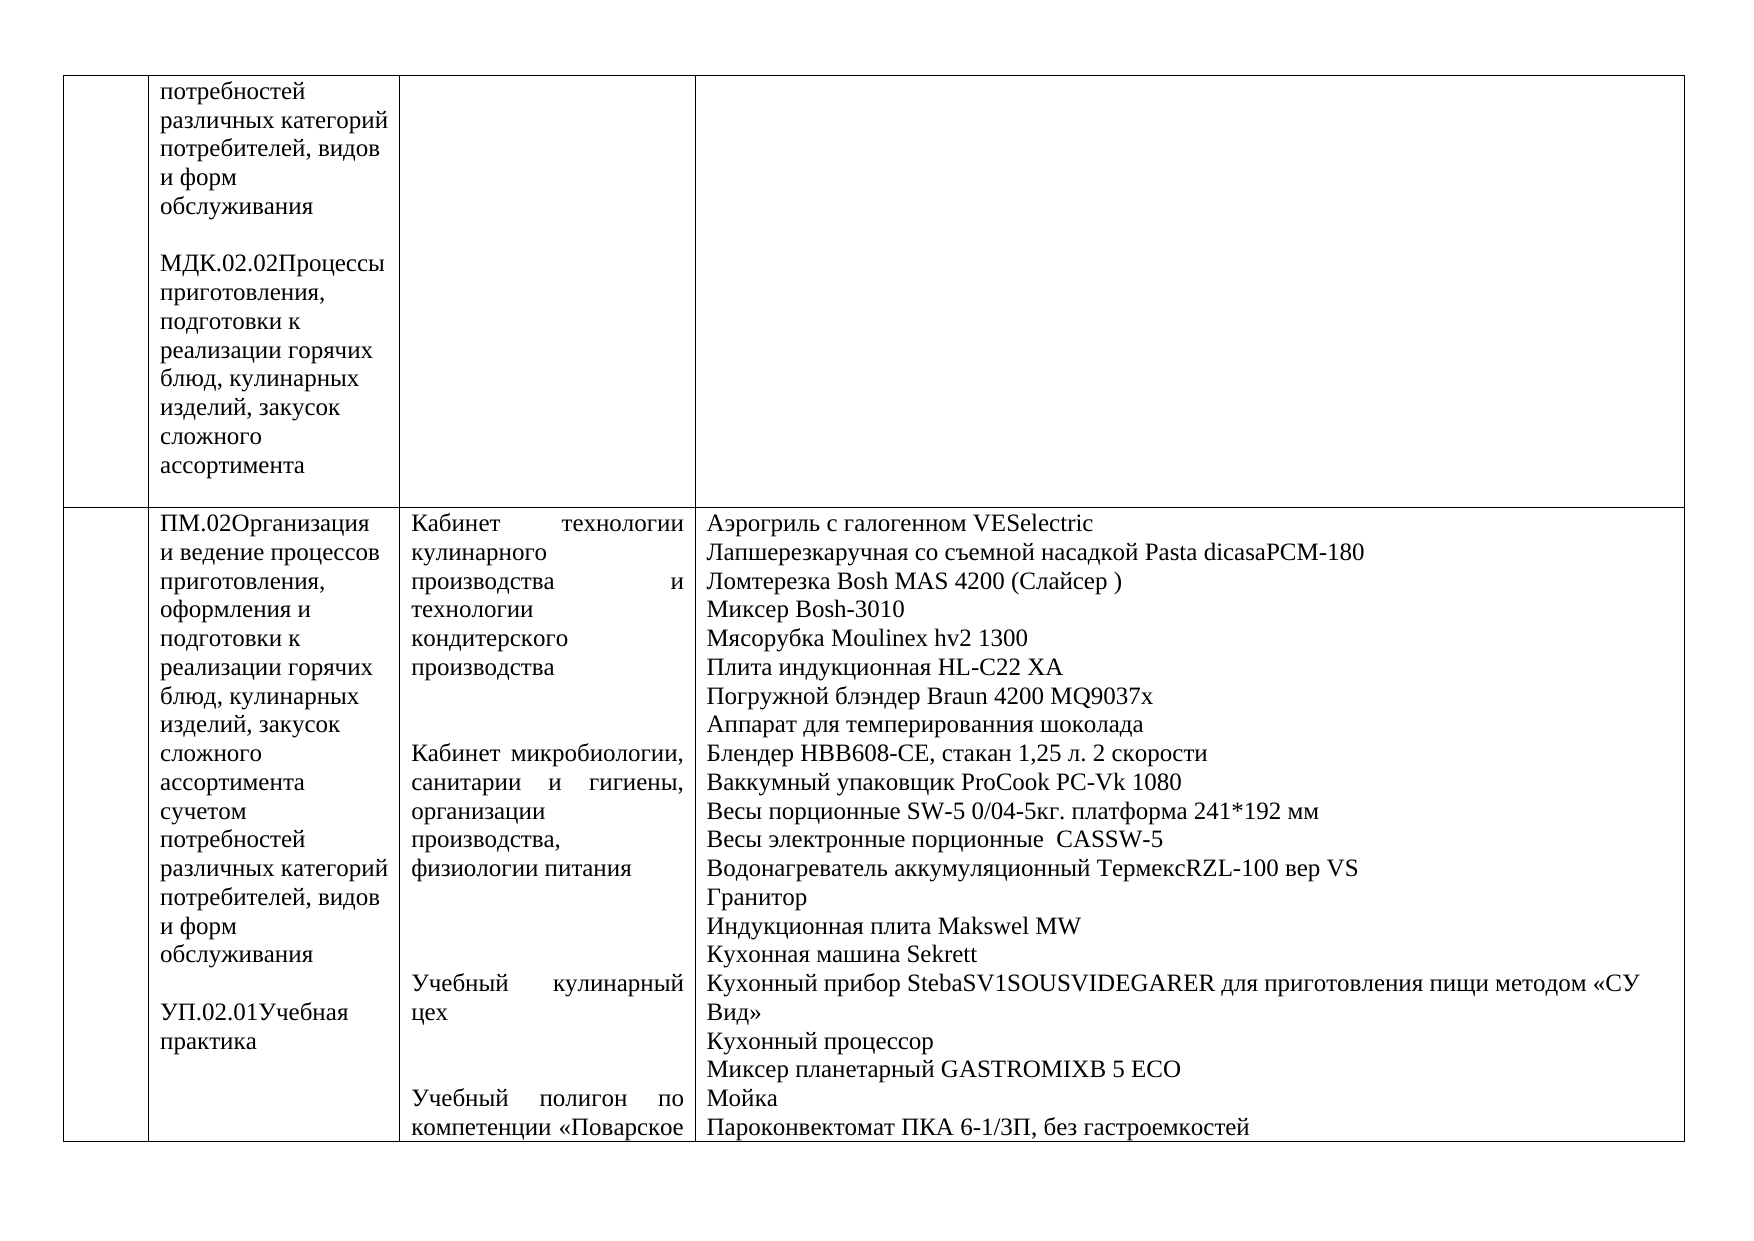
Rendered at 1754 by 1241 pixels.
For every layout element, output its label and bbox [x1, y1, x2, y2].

table_cell [696, 76, 1684, 507]
table_cell [400, 76, 695, 507]
table_cell [400, 508, 695, 1141]
table_cell [149, 508, 399, 1141]
table_cell [64, 76, 148, 507]
table_cell [149, 76, 399, 507]
table_cell [696, 508, 1684, 1141]
table_cell [64, 508, 148, 1141]
